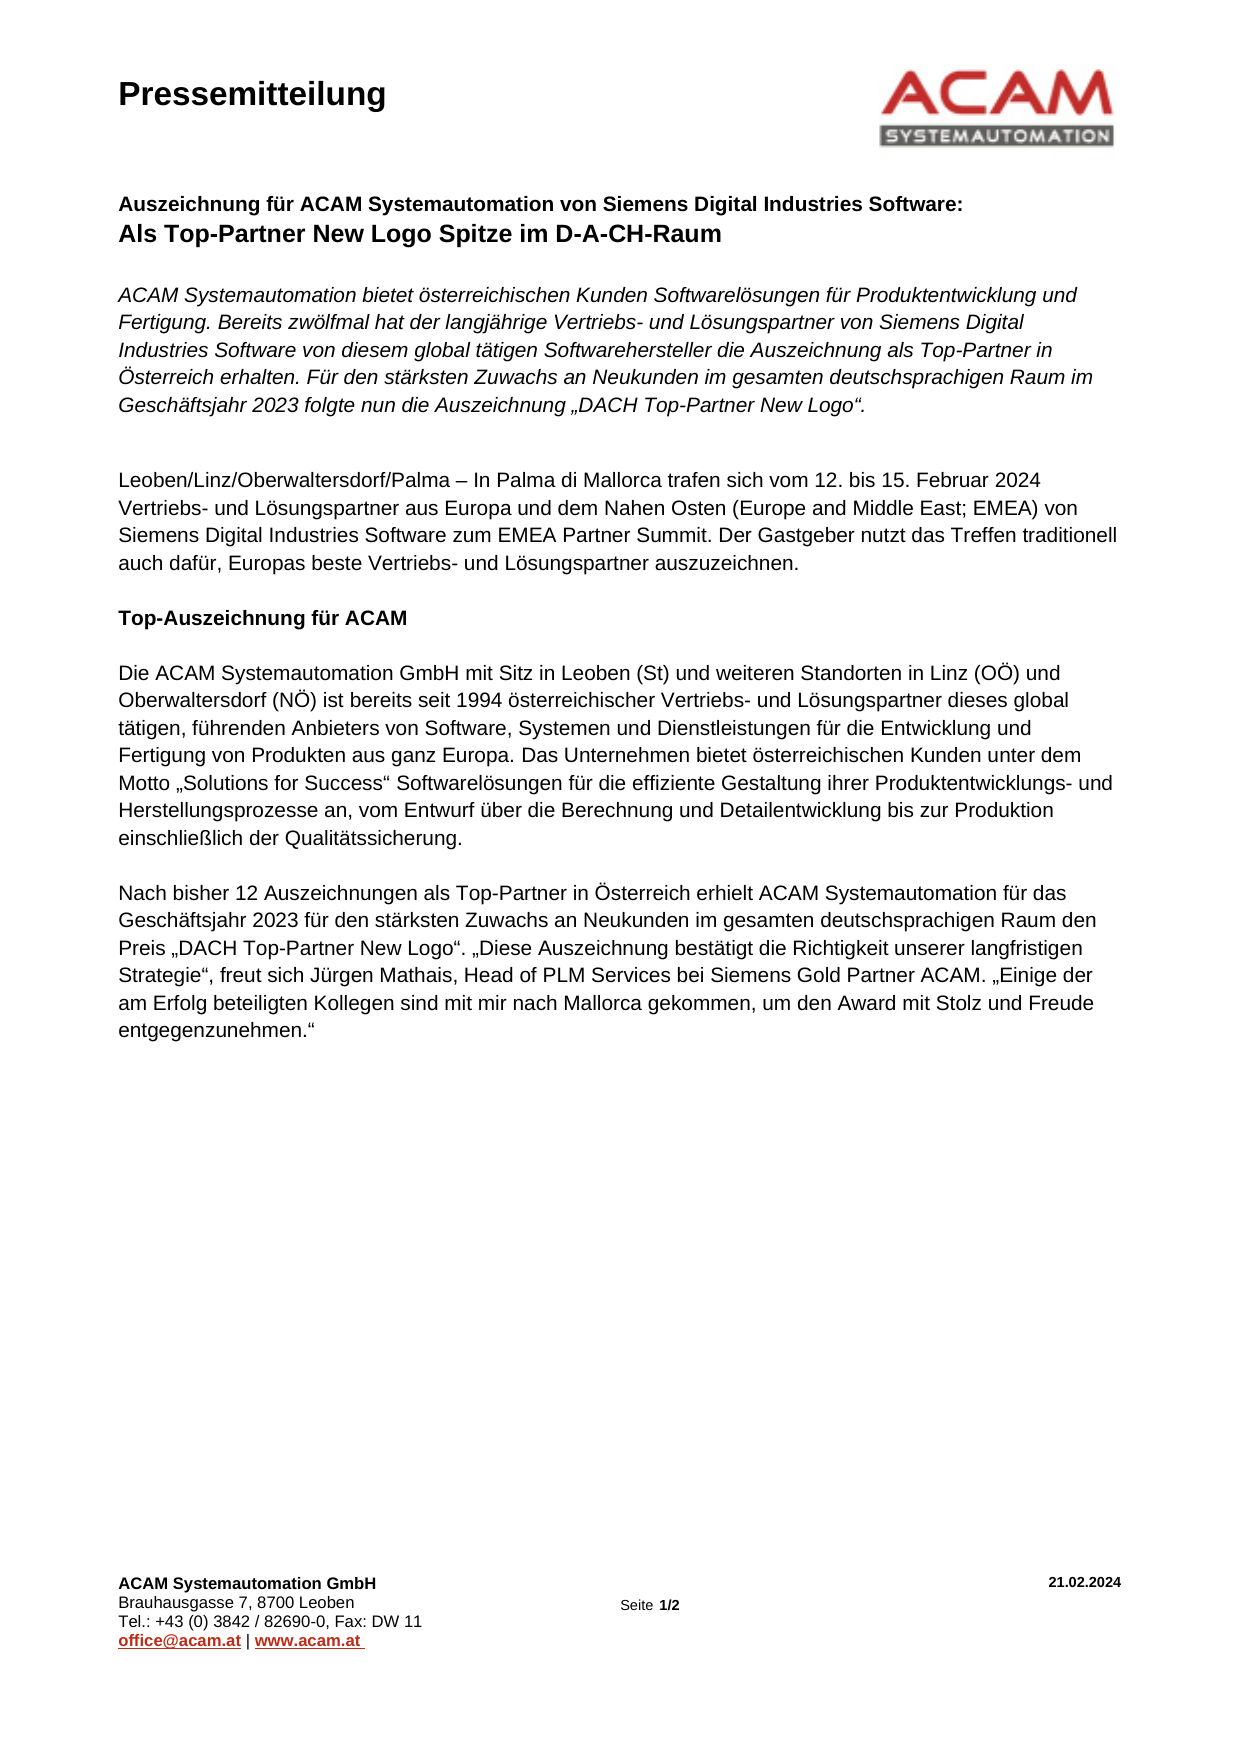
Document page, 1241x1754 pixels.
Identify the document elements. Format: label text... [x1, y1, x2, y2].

text Auszeichnung für ACAM Systemautomation von Siemens Digital Industries Software: [118, 192, 1122, 216]
text Leoben/Linz/Oberwaltersdorf/Palma – In Palma di Mallorca trafen sich vom 12. bis 15. Februar 2024 Vertriebs- und Lösungspartner aus Europa und dem Nahen Osten (Europe and Middle East; EMEA) von Siemens Digital Industries Software zum EMEA Partner Summit. Der Gastgeber nutzt das Treffen traditionell auch dafür, Europas beste Vertriebs- und Lösungspartner auszuzeichnen. [118, 468, 1122, 574]
text Die ACAM Systemautomation GmbH mit Sitz in Leoben (St) und weiteren Standorten in Linz (OÖ) und Oberwaltersdorf (NÖ) ist bereits seit 1994 österreichischer Vertriebs- und Lösungspartner dieses global tätigen, führenden Anbieters von Software, Systemen und Dienstleistungen für die Entwicklung und Fertigung von Produkten aus ganz Europa. Das Unternehmen bietet österreichischen Kunden unter dem Motto „Solutions for Success“ Softwarelösungen für die effiziente Gestaltung ihrer Produktentwicklungs- und Herstellungsprozesse an, vom Entwurf über die Berechnung und Detailentwicklung bis zur Produktion einschließlich der Qualitätssicherung. [118, 661, 1122, 849]
picture [878, 48, 1116, 168]
text ACAM Systemautomation bietet österreichischen Kunden Softwarelösungen für Produktentwicklung und Fertigung. Bereits zwölfmal hat der langjährige Vertriebs- und Lösungspartner von Siemens Digital Industries Software von diesem global tätigen Softwarehersteller die Auszeichnung als Top-Partner in Österreich erhalten. Für den stärksten Zuwachs an Neukunden im gesamten deutschsprachigen Raum im Geschäftsjahr 2023 folgte nun die Auszeichnung „DACH Top-Partner New Logo“. [118, 283, 1122, 417]
text Als Top-Partner New Logo Spitze im D-A-CH-Raum [118, 219, 1122, 248]
text Top-Auszeichnung für ACAM [118, 606, 1122, 629]
text Nach bisher 12 Auszeichnungen als Top-Partner in Österreich erhielt ACAM Systemautomation für das Geschäftsjahr 2023 für den stärksten Zuwachs an Neukunden im gesamten deutschsprachigen Raum den Preis „DACH Top-Partner New Logo“. „Diese Auszeichnung bestätigt die Richtigkeit unserer langfristigen Strategie“, freut sich Jürgen Mathais, Head of PLM Services bei Siemens Gold Partner ACAM. „Einige der am Erfolg beteiligten Kollegen sind mit mir nach Mallorca gekommen, um den Award mit Stolz und Freude entgegenzunehmen.“ [118, 881, 1122, 1042]
